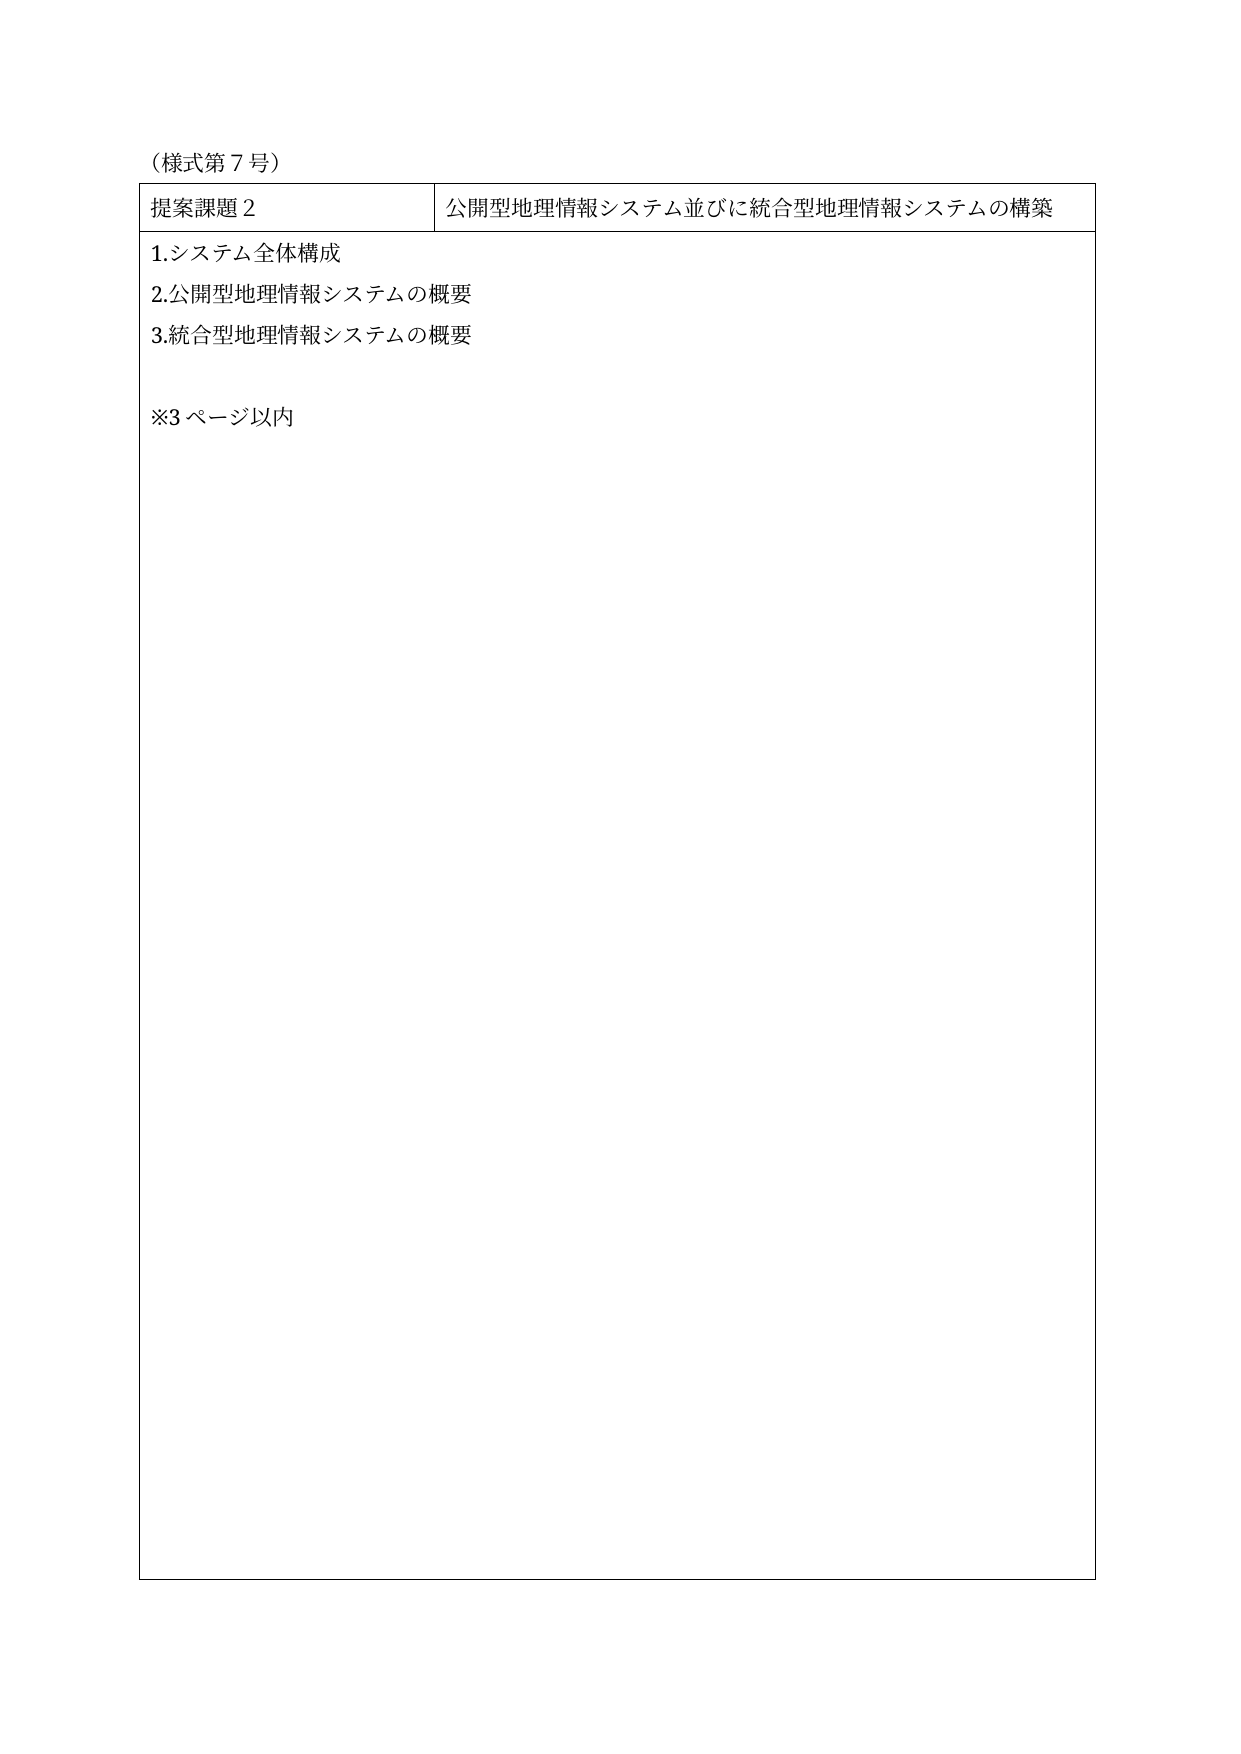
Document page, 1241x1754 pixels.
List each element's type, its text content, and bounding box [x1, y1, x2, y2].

text （様式第７号） [139, 142, 1101, 183]
table_header 提案課題２ [140, 184, 434, 231]
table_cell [140, 232, 1095, 1579]
table_header 公開型地理情報システム並びに統合型地理情報システムの構築 [435, 184, 1095, 231]
